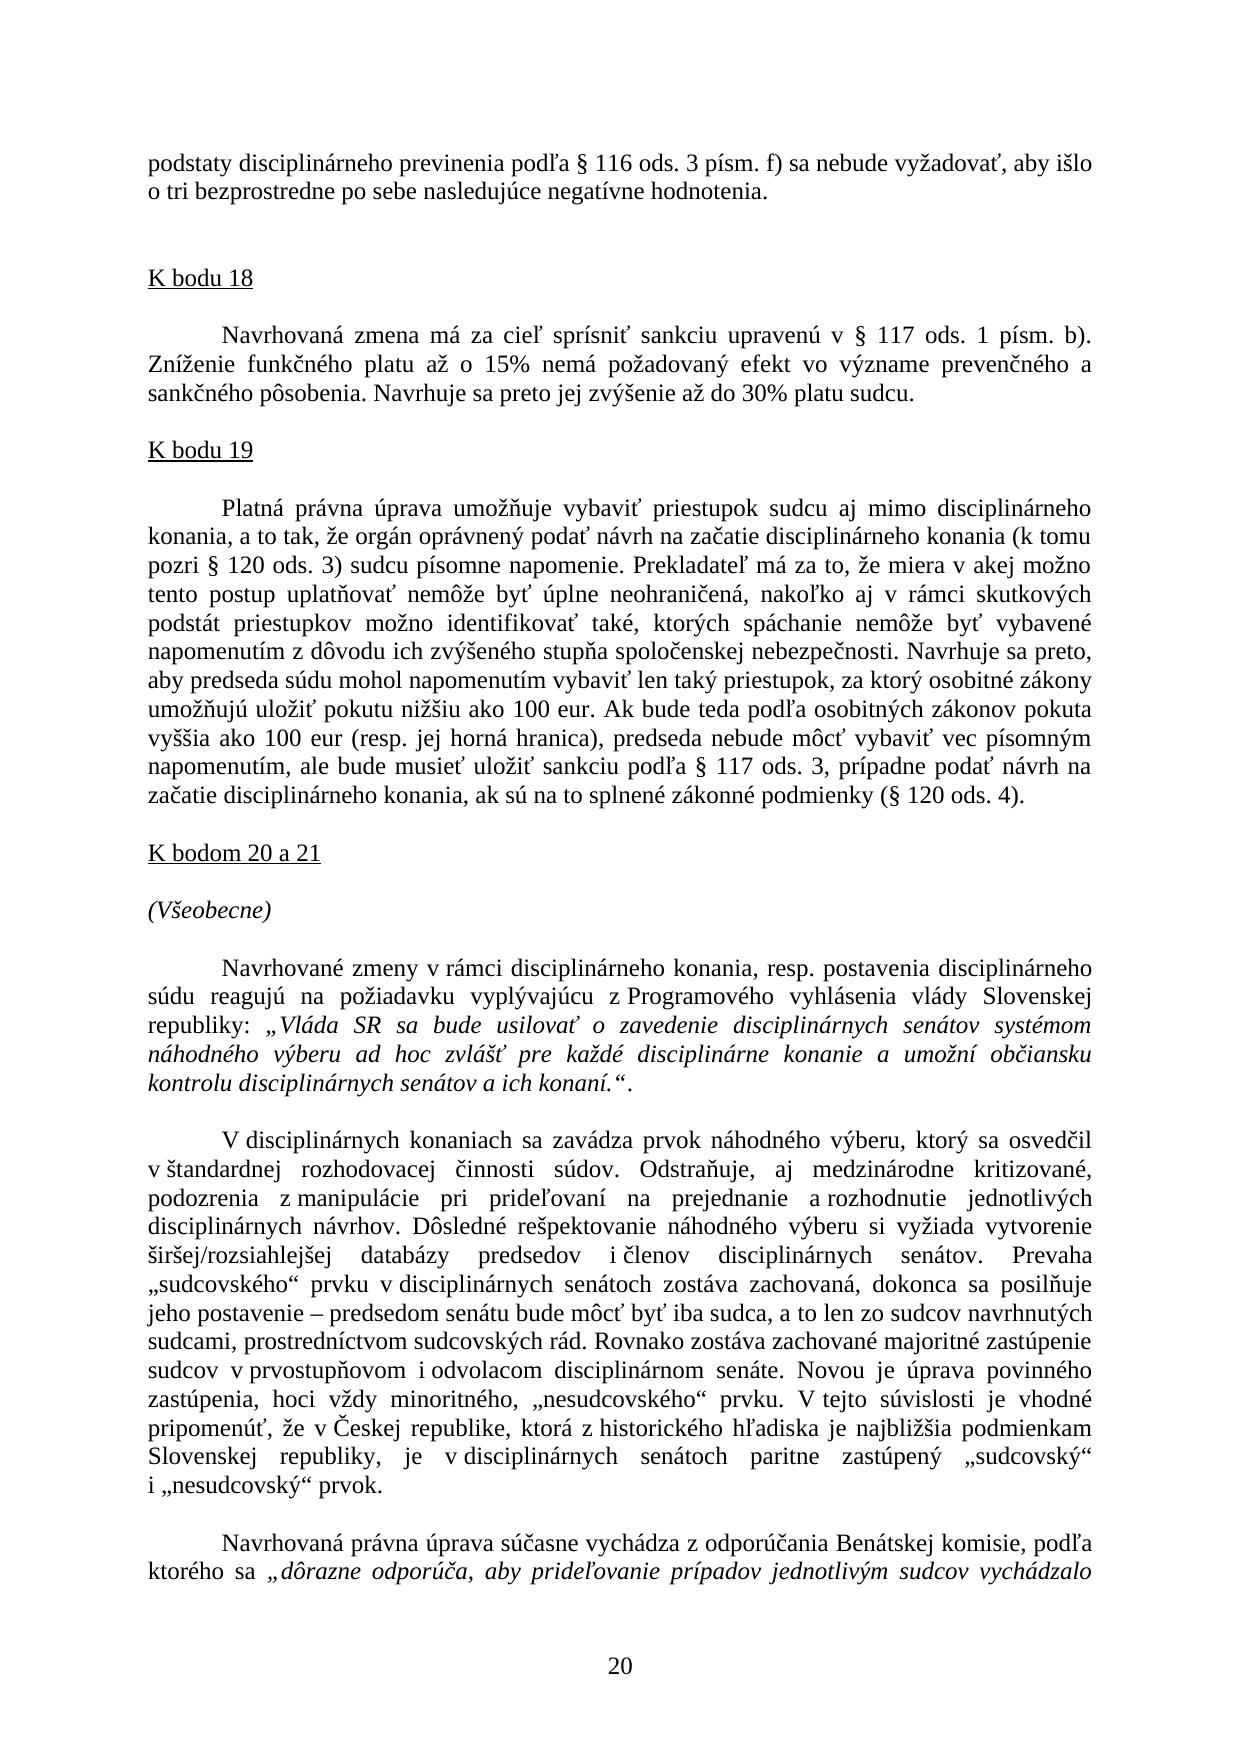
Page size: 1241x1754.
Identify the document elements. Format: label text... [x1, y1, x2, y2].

text Navrhované zmeny v rámci disciplinárneho konania, resp. postavenia disciplinárneho súdu reagujú na požiadavku vyplývajúcu z Programového vyhlásenia vlády Slovenskej republiky: „Vláda SR sa bude usilovať o zavedenie disciplinárnych senátov systémom náhodného výberu ad hoc zvlášť pre každé disciplinárne konanie a umožní občiansku kontrolu disciplinárnych senátov a ich konaní.“. [148, 953, 1093, 1096]
text K bodu 18 [148, 263, 1093, 291]
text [148, 1528, 1093, 1585]
text K bodu 19 [148, 435, 1093, 464]
text K bodom 20 a 21 [148, 838, 1093, 866]
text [148, 148, 1093, 205]
text (Všeobecne) [148, 895, 1093, 924]
text Platná právna úprava umožňuje vybaviť priestupok sudcu aj mimo disciplinárneho konania, a to tak, že orgán oprávnený podať návrh na začatie disciplinárneho konania (k tomu pozri § 120 ods. 3) sudcu písomne napomenie. Prekladateľ má za to, že miera v akej možno tento postup uplatňovať nemôže byť úplne neohraničená, nakoľko aj v rámci skutkových podstát priestupkov možno identifikovať také, ktorých spáchanie nemôže byť vybavené napomenutím z dôvodu ich zvýšeného stupňa spoločenskej nebezpečnosti. Navrhuje sa preto, aby predseda súdu mohol napomenutím vybaviť len taký priestupok, za ktorý osobitné zákony umožňujú uložiť pokutu nižšiu ako 100 eur. Ak bude teda podľa osobitných zákonov pokuta vyššia ako 100 eur (resp. jej horná hranica), predseda nebude môcť vybaviť vec písomným napomenutím, ale bude musieť uložiť sankciu podľa § 117 ods. 3, prípadne podať návrh na začatie disciplinárneho konania, ak sú na to splnené zákonné podmienky (§ 120 ods. 4). [148, 493, 1093, 809]
text V disciplinárnych konaniach sa zavádza prvok náhodného výberu, ktorý sa osvedčil v štandardnej rozhodovacej činnosti súdov. Odstraňuje, aj medzinárodne kritizované, podozrenia z manipulácie pri prideľovaní na prejednanie a rozhodnutie jednotlivých disciplinárnych návrhov. Dôsledné rešpektovanie náhodného výberu si vyžiada vytvorenie širšej/rozsiahlejšej databázy predsedov i členov disciplinárnych senátov. Prevaha „sudcovského“ prvku v disciplinárnych senátoch zostáva zachovaná, dokonca sa posilňuje jeho postavenie – predsedom senátu bude môcť byť iba sudca, a to len zo sudcov navrhnutých sudcami, prostredníctvom sudcovských rád. Rovnako zostáva zachované majoritné zastúpenie sudcov v prvostupňovom i odvolacom disciplinárnom senáte. Novou je úprava povinného zastúpenia, hoci vždy minoritného, „nesudcovského“ prvku. V tejto súvislosti je vhodné pripomenúť, že v Českej republike, ktorá z historického hľadiska je najbližšia podmienkam Slovenskej republiky, je v disciplinárnych senátoch paritne zastúpený „sudcovský“ i „nesudcovský“ prvok. [148, 1125, 1093, 1499]
text Navrhovaná zmena má za cieľ sprísniť sankciu upravenú v § 117 ods. 1 písm. b). Zníženie funkčného platu až o 15% nemá požadovaný efekt vo význame prevenčného a sankčného pôsobenia. Navrhuje sa preto jej zvýšenie až do 30% platu sudcu. [148, 320, 1093, 406]
